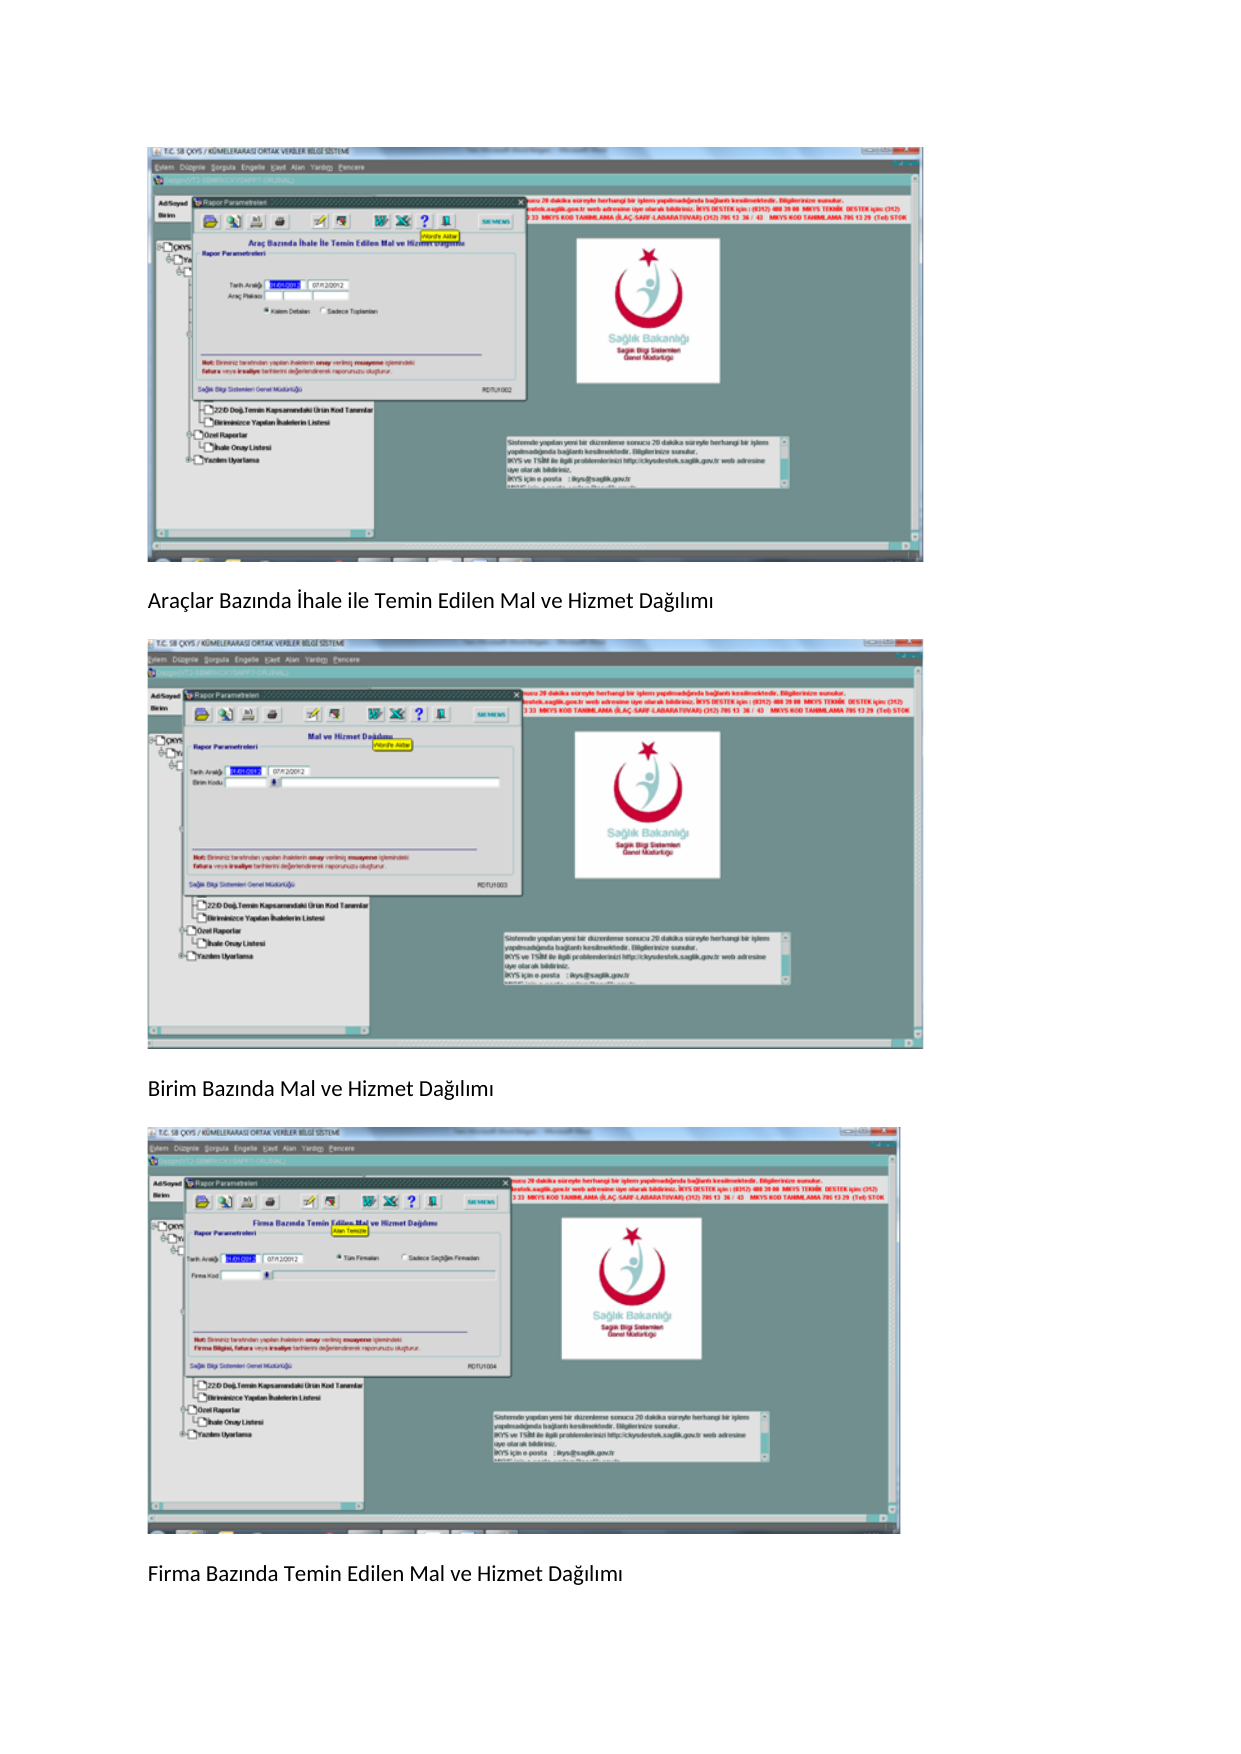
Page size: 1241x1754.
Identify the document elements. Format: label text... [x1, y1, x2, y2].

picture [147, 639, 924, 1049]
picture [147, 147, 926, 562]
text Birim Bazında Mal ve Hizmet Dağılımı [148, 1074, 1093, 1102]
text Araçlar Bazında İhale ile Temin Edilen Mal ve Hizmet Dağılımı [148, 587, 1093, 615]
text Firma Bazında Temin Edilen Mal ve Hizmet Dağılımı [148, 1559, 1093, 1587]
picture [147, 1127, 903, 1534]
